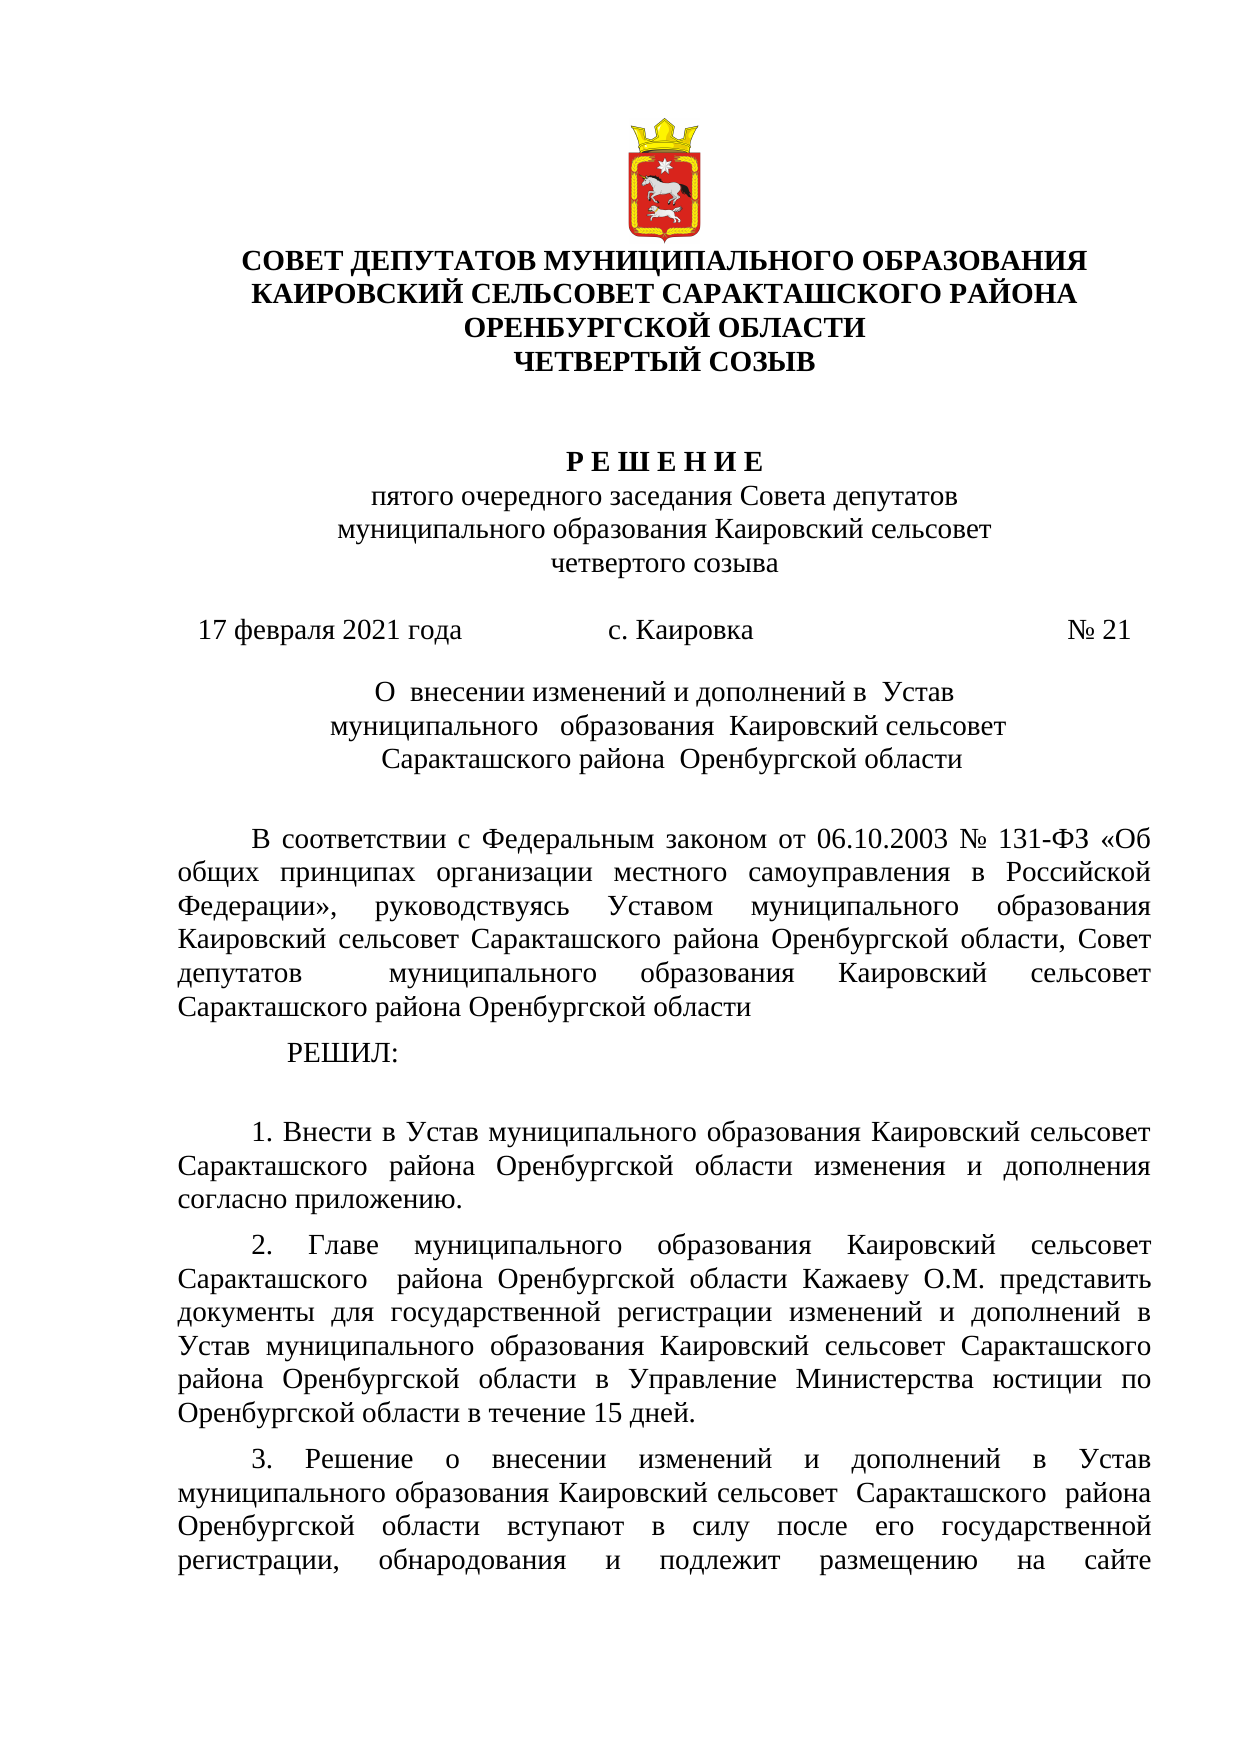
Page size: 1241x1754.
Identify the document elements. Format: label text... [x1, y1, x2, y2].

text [177, 1441, 1152, 1575]
text 17 февраля 2021 года с. Каировка № 21 [177, 612, 1152, 646]
text ЧЕТВЕРТЫЙ созыв [177, 344, 1152, 377]
text 1. Внести в Устав муниципального образования Каировский сельсовет Саракташского района Оренбургской области изменения и дополнения согласно приложению. [177, 1114, 1152, 1215]
text Р Е Ш Е Н И Е [177, 444, 1152, 478]
text КАИРОВСКИЙ СЕЛЬСОВЕТ саракташскОГО районА [177, 277, 1152, 310]
text четвертого созыва [177, 545, 1152, 578]
text РЕШИЛ: [177, 1035, 1152, 1068]
picture [628, 118, 701, 244]
text пятого очередного заседания Совета депутатов [177, 478, 1152, 511]
text СОВЕТ ДЕПУТАТОВ муниципального образования [177, 243, 1152, 277]
text О внесении изменений и дополнений в Устав [177, 674, 1152, 708]
text В соответствии с Федеральным законом от 06.10.2003 № 131-ФЗ «Об общих принципах организации местного самоуправления в Российской Федерации», руководствуясь Уставом муниципального образования Каировский сельсовет Саракташского района Оренбургской области, Совет депутатов муниципального образования Каировский сельсовет Саракташского района Оренбургской области [177, 821, 1152, 1022]
text муниципального образования Каировский сельсовет [177, 511, 1152, 545]
text муниципального образования Каировский сельсовет [177, 708, 1152, 741]
text оренбургской области [177, 310, 1152, 344]
text Саракташского района Оренбургской области [177, 741, 1152, 775]
text 2. Главе муниципального образования Каировский сельсовет Саракташского района Оренбургской области Кажаеву О.М. представить документы для государственной регистрации изменений и дополнений в Устав муниципального образования Каировский сельсовет Саракташского района Оренбургской области в Управление Министерства юстиции по Оренбургской области в течение 15 дней. [177, 1227, 1152, 1429]
